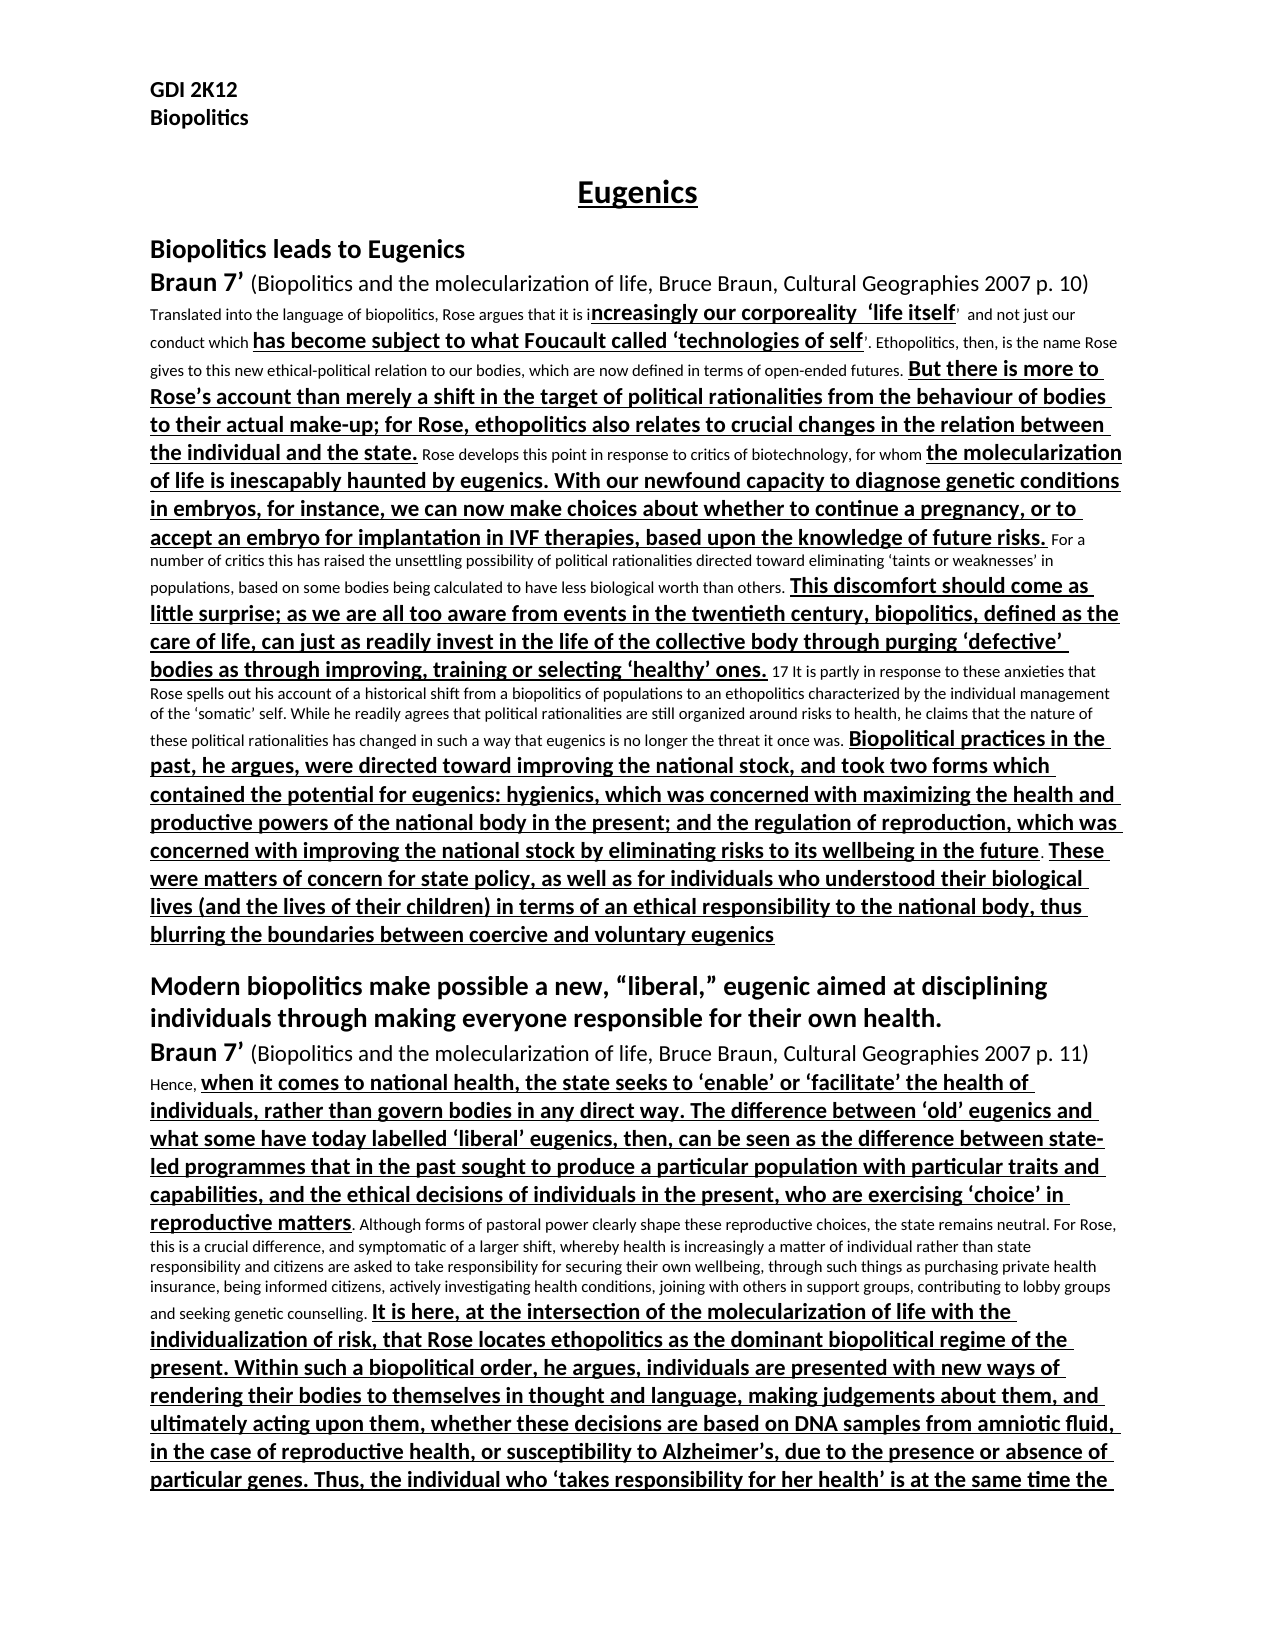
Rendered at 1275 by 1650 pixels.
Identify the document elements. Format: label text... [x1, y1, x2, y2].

subtitle Eugenics [150, 171, 1125, 212]
subtitle Modern biopolitics make possible a new, “liberal,” eugenic aimed at disciplining individuals through making everyone responsible for their own health. [150, 969, 1125, 1035]
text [150, 1068, 1125, 1493]
text Braun 7’ (Biopolitics and the molecularization of life, Bruce Braun, Cultural Geographies 2007 p. 11) [150, 1035, 1125, 1068]
text Braun 7’ (Biopolitics and the molecularization of life, Bruce Braun, Cultural Geographies 2007 p. 10) [150, 265, 1125, 298]
text Translated into the language of biopolitics, Rose argues that it is increasingly our corporeality ‘life itself’ and not just our conduct which has become subject to what Foucault called ‘technologies of self’. Ethopolitics, then, is the name Rose gives to this new ethical-political relation to our bodies, which are now defined in terms of open-ended futures. But there is more to Rose’s account than merely a shift in the target of political rationalities from the behaviour of bodies to their actual make-up; for Rose, ethopolitics also relates to crucial changes in the relation between the individual and the state. Rose develops this point in response to critics of biotechnology, for whom the molecularization of life is inescapably haunted by eugenics. With our newfound capacity to diagnose genetic conditions in embryos, for instance, we can now make choices about whether to continue a pregnancy, or to accept an embryo for implantation in IVF therapies, based upon the knowledge of future risks. For a number of critics this has raised the unsettling possibility of political rationalities directed toward eliminating ‘taints or weaknesses’ in populations, based on some bodies being calculated to have less biological worth than others. This discomfort should come as little surprise; as we are all too aware from events in the twentieth century, biopolitics, defined as the care of life, can just as readily invest in the life of the collective body through purging ‘defective’ bodies as through improving, training or selecting ‘healthy’ ones. 17 It is partly in response to these anxieties that Rose spells out his account of a historical shift from a biopolitics of populations to an ethopolitics characterized by the individual management of the ‘somatic’ self. While he readily agrees that political rationalities are still organized around risks to health, he claims that the nature of these political rationalities has changed in such a way that eugenics is no longer the threat it once was. Biopolitical practices in the past, he argues, were directed toward improving the national stock, and took two forms which contained the potential for eugenics: hygienics, which was concerned with maximizing the health and productive powers of the national body in the present; and the regulation of reproduction, which was concerned with improving the national stock by eliminating risks to its wellbeing in the future. These were matters of concern for state policy, as well as for individuals who understood their biological lives (and the lives of their children) in terms of an ethical responsibility to the national body, thus blurring the boundaries between coercive and voluntary eugenics [150, 298, 1125, 948]
subtitle Biopolitics leads to Eugenics [150, 232, 1125, 265]
